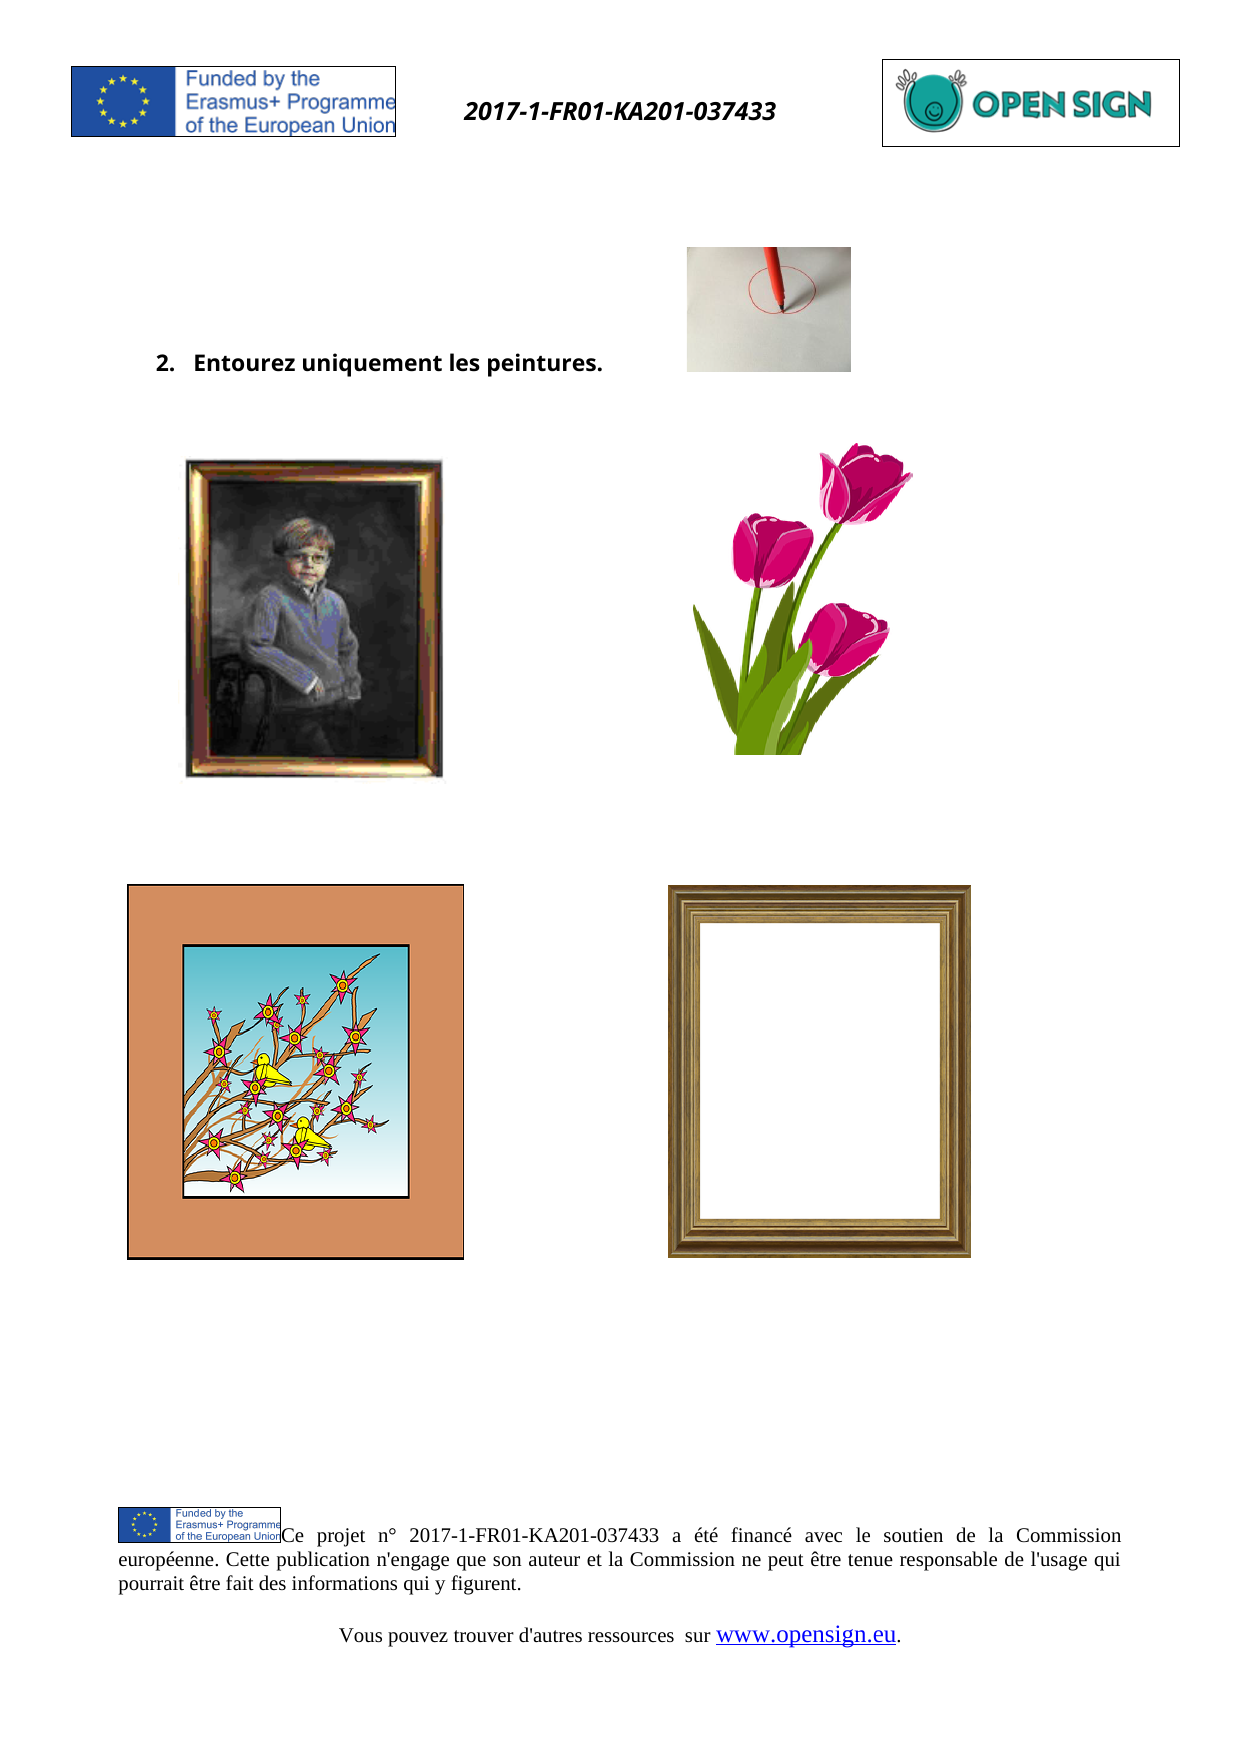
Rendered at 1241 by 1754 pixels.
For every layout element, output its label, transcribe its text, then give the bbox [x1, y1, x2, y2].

picture [178, 456, 448, 784]
picture [72, 67, 395, 136]
picture [119, 1508, 280, 1542]
picture [883, 60, 1179, 146]
picture [668, 885, 971, 1258]
picture [127, 884, 464, 1260]
picture [693, 443, 913, 755]
list Entourez uniquement les peintures. [156, 248, 1122, 378]
